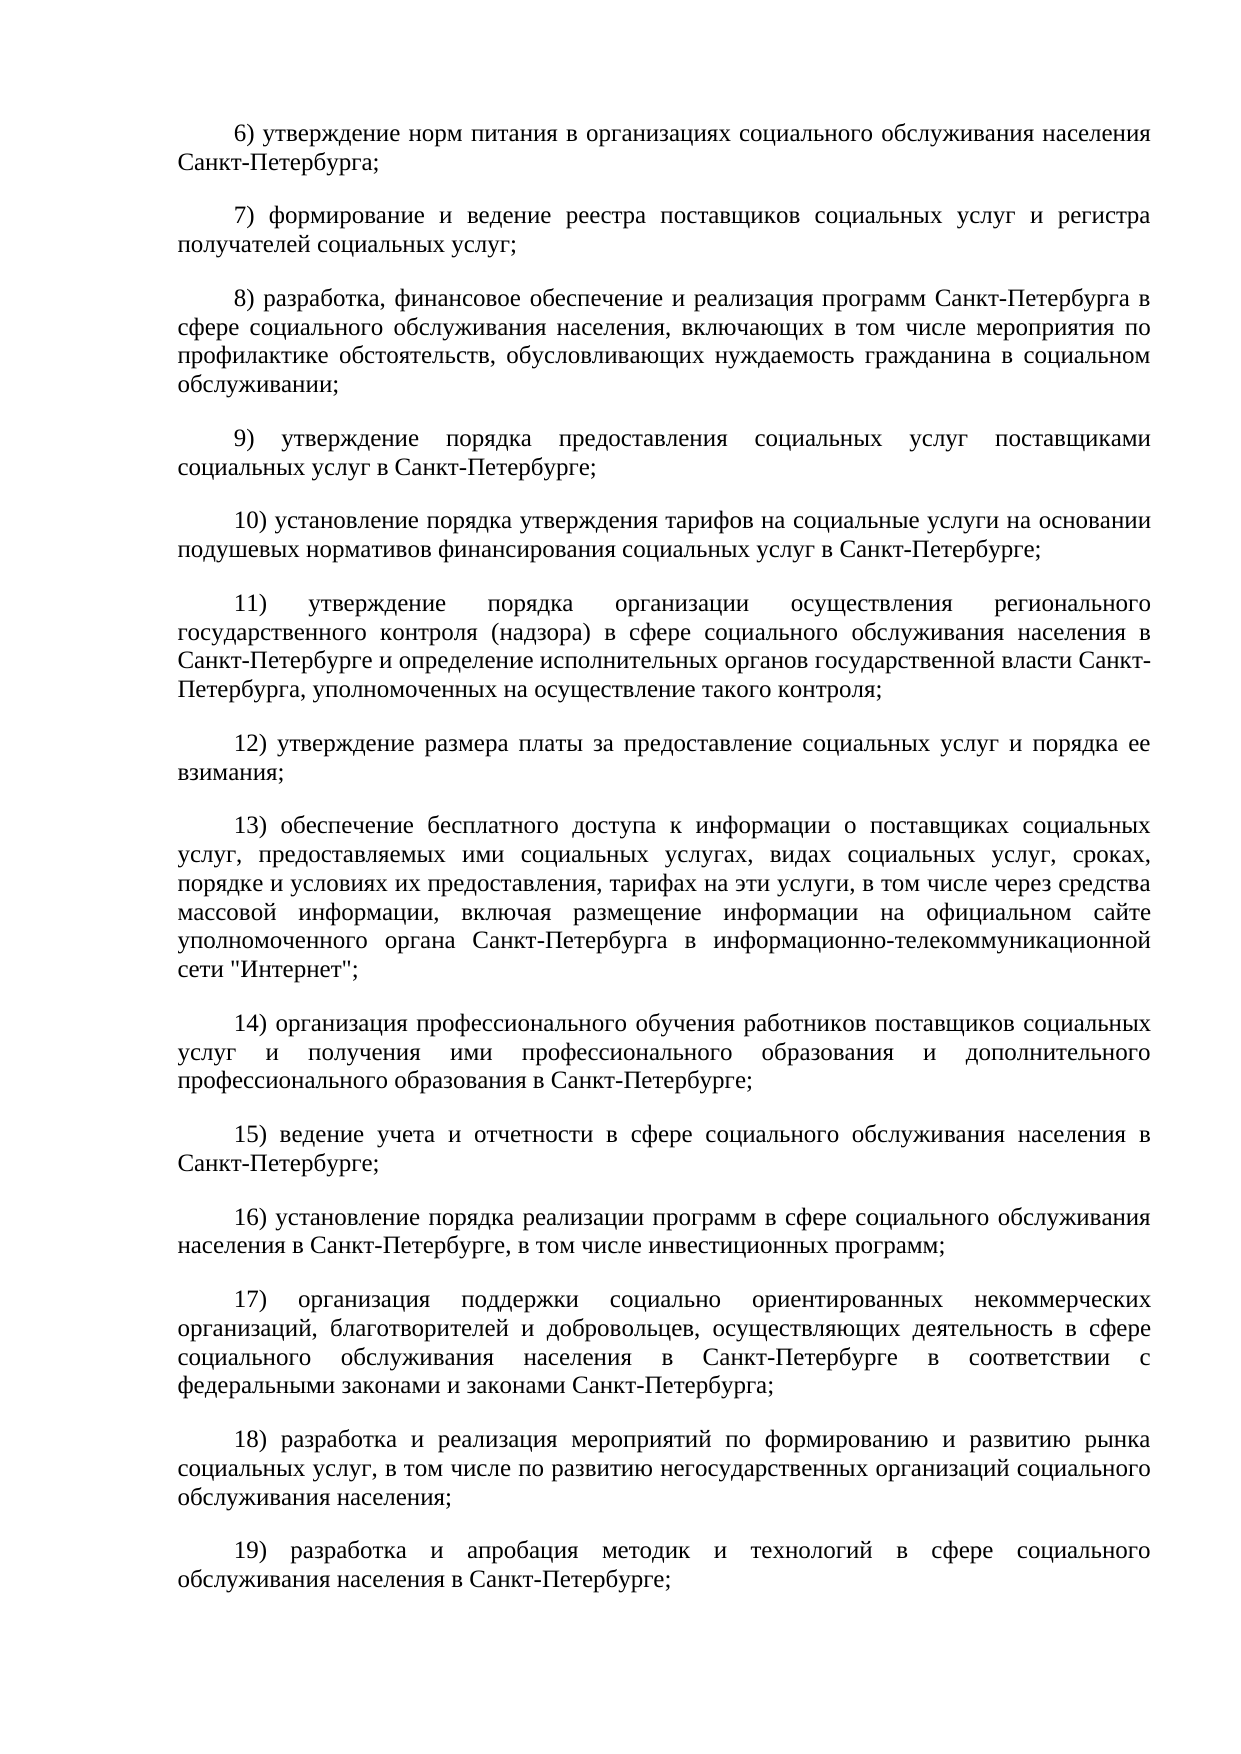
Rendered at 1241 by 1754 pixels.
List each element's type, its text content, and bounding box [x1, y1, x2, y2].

text 7) формирование и ведение реестра поставщиков социальных услуг и регистра получателей социальных услуг; [177, 201, 1152, 258]
text 9) утверждение порядка предоставления социальных услуг поставщиками социальных услуг в Санкт-Петербурге; [177, 423, 1152, 481]
text 12) утверждение размера платы за предоставление социальных услуг и порядка ее взимания; [177, 728, 1152, 786]
text 16) установление порядка реализации программ в сфере социального обслуживания населения в Санкт-Петербурге, в том числе инвестиционных программ; [177, 1202, 1152, 1259]
text 19) разработка и апробация методик и технологий в сфере социального обслуживания населения в Санкт-Петербурге; [177, 1536, 1152, 1593]
text 10) установление порядка утверждения тарифов на социальные услуги на основании подушевых нормативов финансирования социальных услуг в Санкт-Петербурге; [177, 506, 1152, 563]
text 13) обеспечение бесплатного доступа к информации о поставщиках социальных услуг, предоставляемых ими социальных услугах, видах социальных услуг, сроках, порядке и условиях их предоставления, тарифах на эти услуги, в том числе через средства массовой информации, включая размещение информации на официальном сайте уполномоченного органа Санкт-Петербурга в информационно-телекоммуникационной сети "Интернет"; [177, 811, 1152, 983]
text 14) организация профессионального обучения работников поставщиков социальных услуг и получения ими профессионального образования и дополнительного профессионального образования в Санкт-Петербурге; [177, 1008, 1152, 1094]
text 15) ведение учета и отчетности в сфере социального обслуживания населения в Санкт-Петербурге; [177, 1119, 1152, 1177]
text 6) утверждение норм питания в организациях социального обслуживания населения Санкт-Петербурга; [177, 118, 1152, 176]
text 11) утверждение порядка организации осуществления регионального государственного контроля (надзора) в сфере социального обслуживания населения в Санкт-Петербурге и определение исполнительных органов государственной власти Санкт-Петербурга, уполномоченных на осуществление такого контроля; [177, 588, 1152, 703]
text 18) разработка и реализация мероприятий по формированию и развитию рынка социальных услуг, в том числе по развитию негосударственных организаций социального обслуживания населения; [177, 1424, 1152, 1511]
text 17) организация поддержки социально ориентированных некоммерческих организаций, благотворителей и добровольцев, осуществляющих деятельность в сфере социального обслуживания населения в Санкт-Петербурге в соответствии с федеральными законами и законами Санкт-Петербурга; [177, 1284, 1152, 1399]
text 8) разработка, финансовое обеспечение и реализация программ Санкт-Петербурга в сфере социального обслуживания населения, включающих в том числе мероприятия по профилактике обстоятельств, обусловливающих нуждаемость гражданина в социальном обслуживании; [177, 283, 1152, 398]
